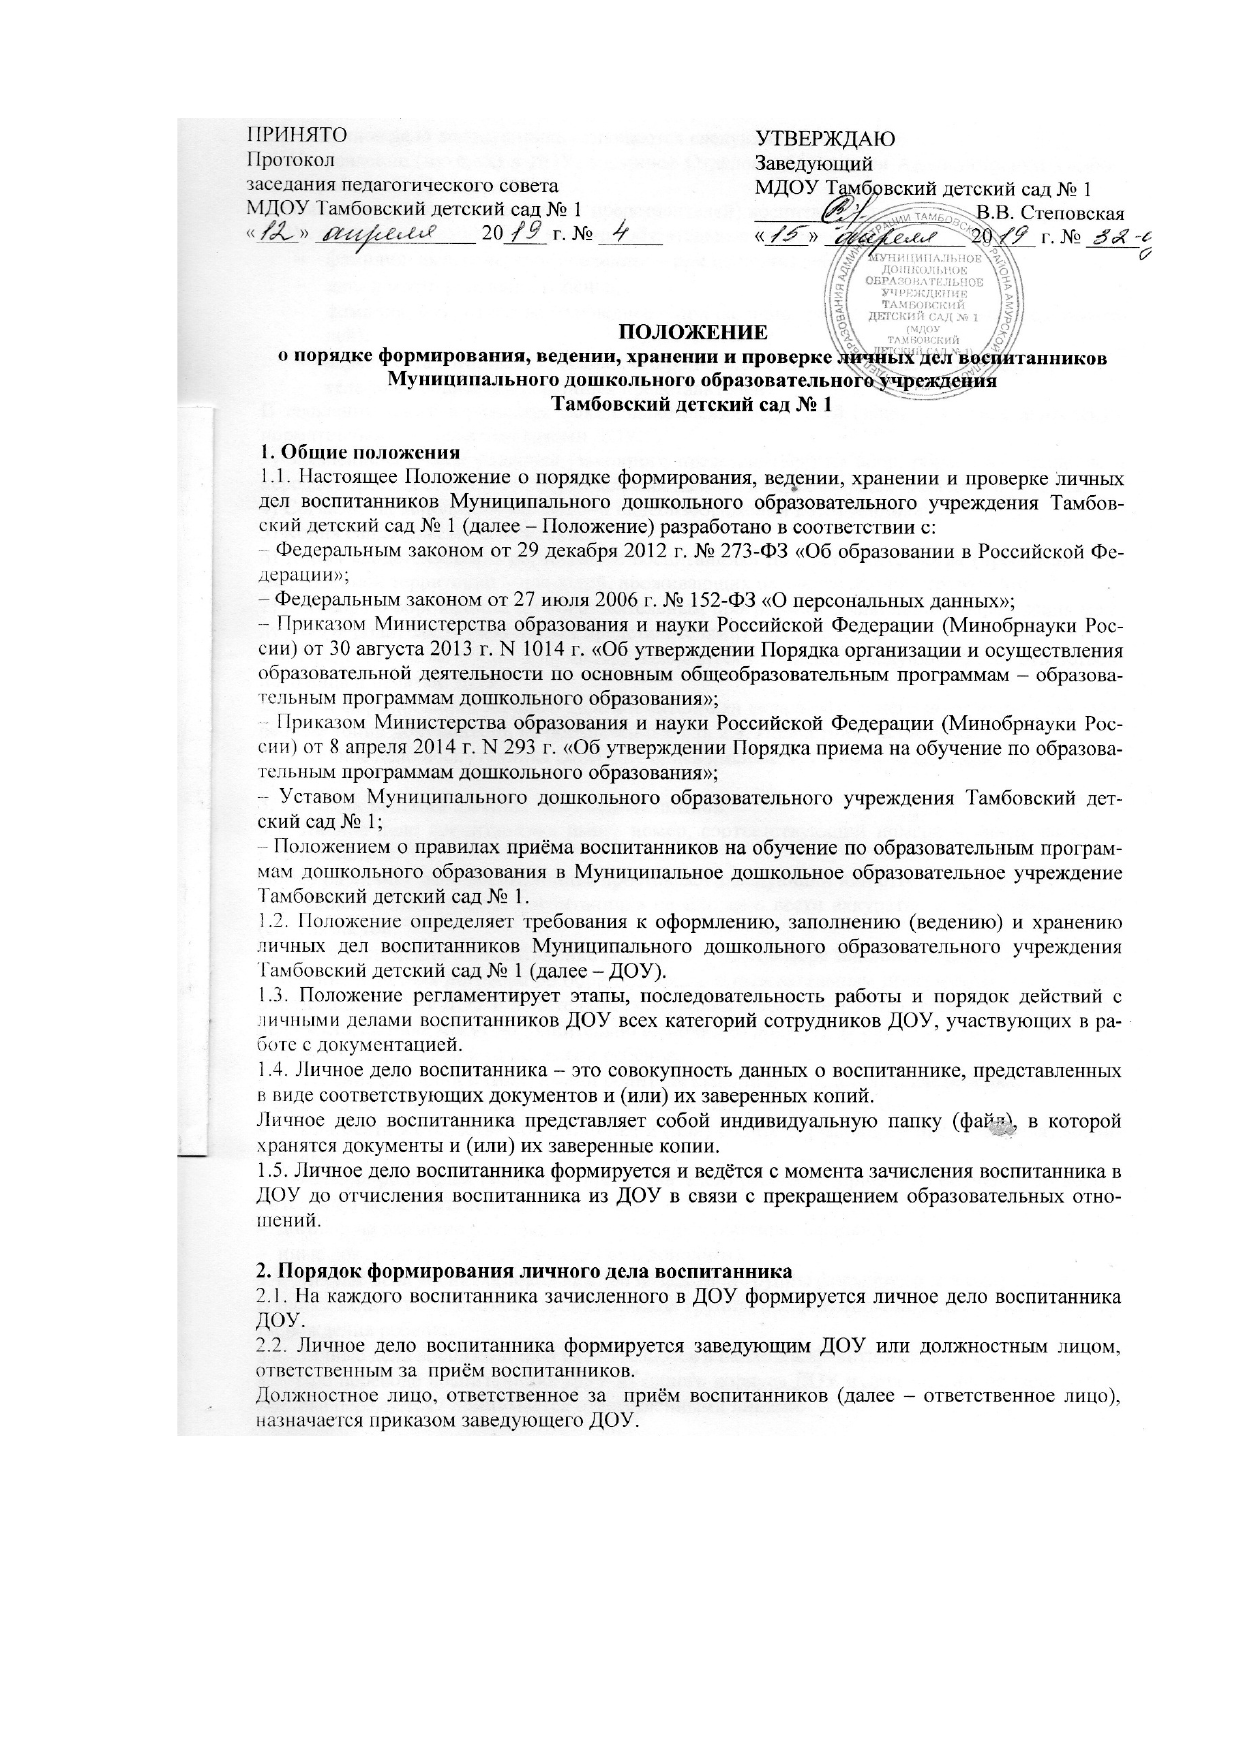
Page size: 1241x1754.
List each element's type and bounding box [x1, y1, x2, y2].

picture [177, 118, 1152, 1436]
